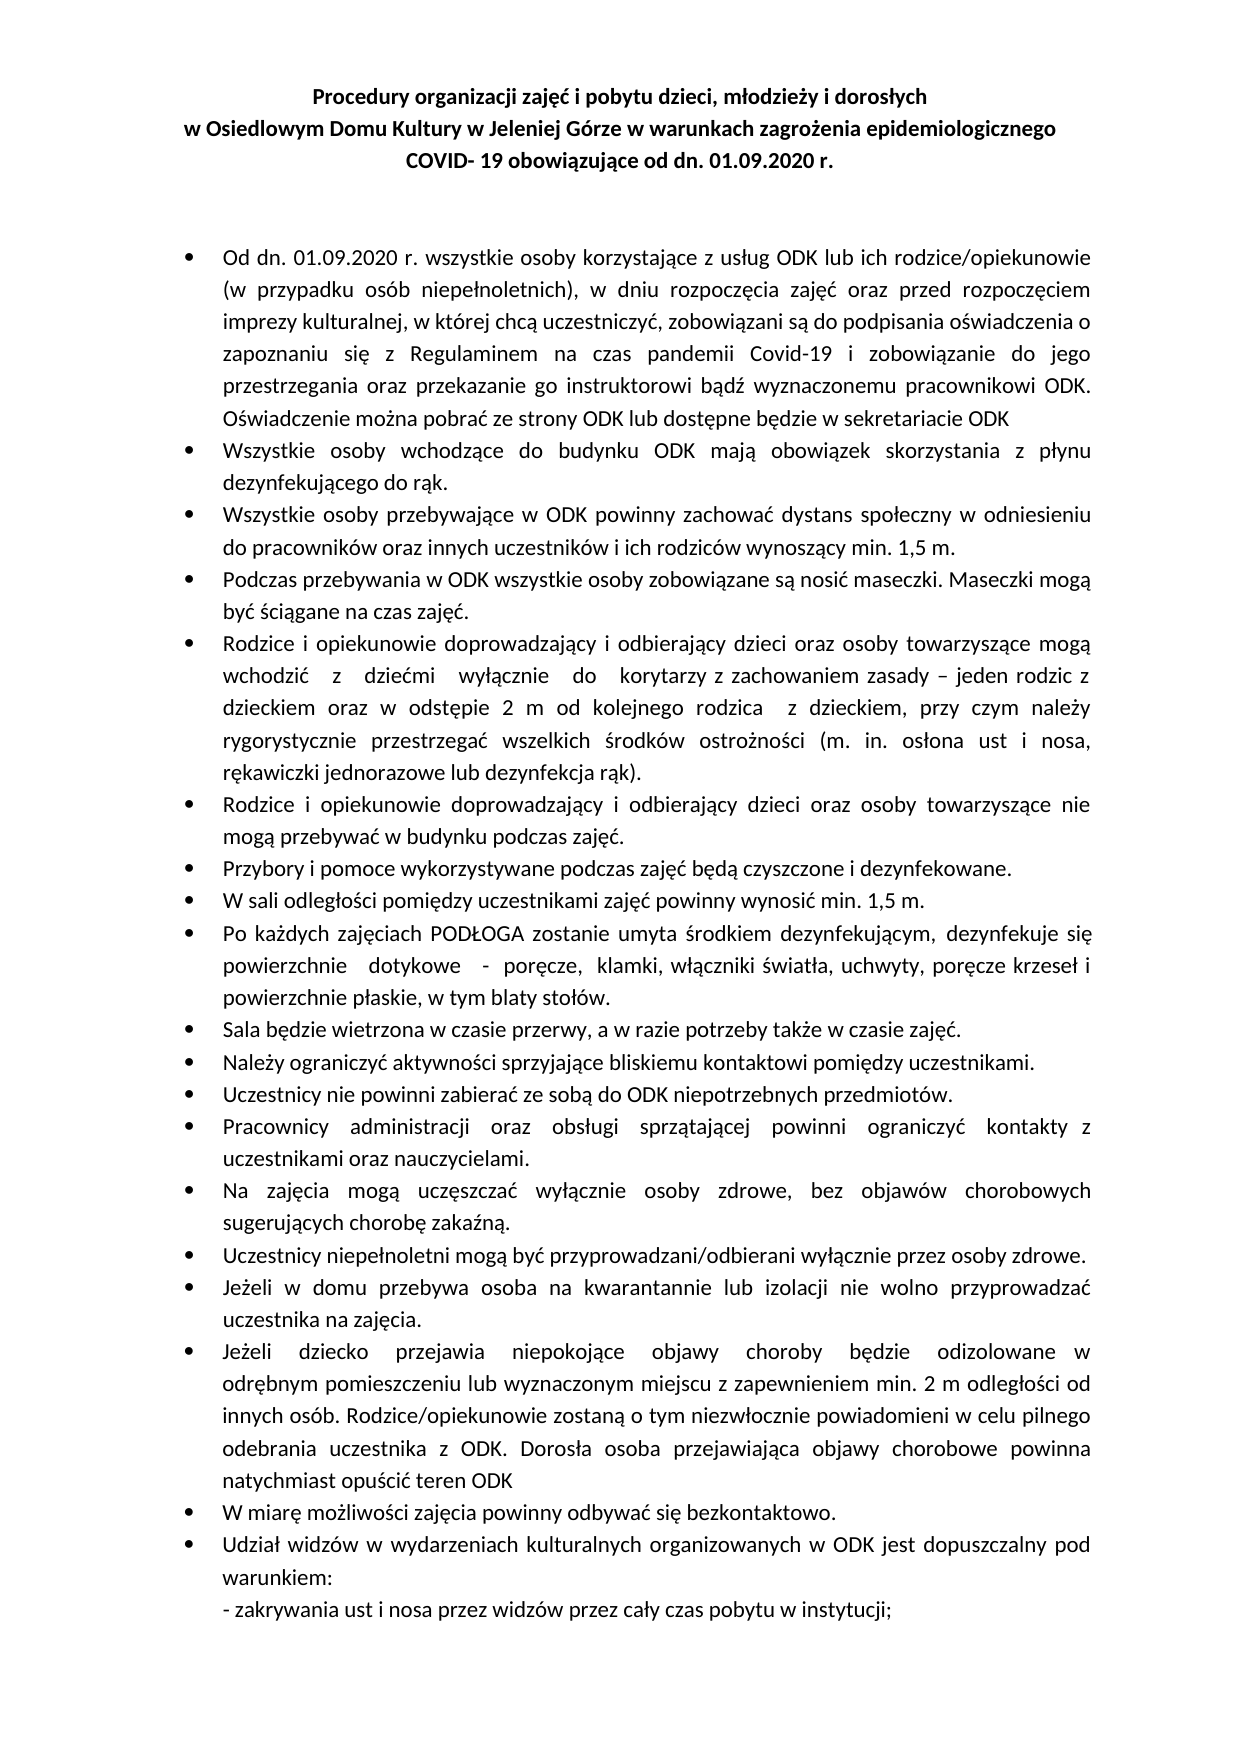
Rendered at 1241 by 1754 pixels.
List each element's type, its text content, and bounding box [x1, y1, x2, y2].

list Rodzice i opiekunowie doprowadzający i odbierający dzieci oraz osoby towarzyszące mogą wchodzić z dziećmi wyłącznie do korytarzy z zachowaniem zasady – jeden rodzic z dzieckiem oraz w odstępie 2 m od kolejnego rodzica z dzieckiem, przy czym należy rygorystycznie przestrzegać wszelkich środków ostrożności (m. in. osłona ust i nosa, rękawiczki jednorazowe lub dezynfekcja rąk). [185, 629, 1092, 786]
text Procedury organizacji zajęć i pobytu dzieci, młodzieży i dorosłych [148, 82, 1092, 110]
list Jeżeli w domu przebywa osoba na kwarantannie lub izolacji nie wolno przyprowadzać uczestnika na zajęcia. [185, 1273, 1092, 1333]
list Należy ograniczyć aktywności sprzyjające bliskiemu kontaktowi pomiędzy uczestnikami. [185, 1048, 1092, 1076]
list Uczestnicy niepełnoletni mogą być przyprowadzani/odbierani wyłącznie przez osoby zdrowe. [185, 1241, 1092, 1269]
list Wszystkie osoby przebywające w ODK powinny zachować dystans społeczny w odniesieniu do pracowników oraz innych uczestników i ich rodziców wynoszący min. 1,5 m. [185, 500, 1092, 561]
text - zakrywania ust i nosa przez widzów przez cały czas pobytu w instytucji; [223, 1595, 1092, 1623]
list Od dn. 01.09.2020 r. wszystkie osoby korzystające z usług ODK lub ich rodzice/opiekunowie (w przypadku osób niepełnoletnich), w dniu rozpoczęcia zajęć oraz przed rozpoczęciem imprezy kulturalnej, w której chcą uczestniczyć, zobowiązani są do podpisania oświadczenia o zapoznaniu się z Regulaminem na czas pandemii Covid-19 i zobowiązanie do jego przestrzegania oraz przekazanie go instruktorowi bądź wyznaczonemu pracownikowi ODK. Oświadczenie można pobrać ze strony ODK lub dostępne będzie w sekretariacie ODK [185, 243, 1092, 432]
list Udział widzów w wydarzeniach kulturalnych organizowanych w ODK jest dopuszczalny pod warunkiem: [185, 1530, 1092, 1591]
list W miarę możliwości zajęcia powinny odbywać się bezkontaktowo. [185, 1498, 1092, 1526]
list Przybory i pomoce wykorzystywane podczas zajęć będą czyszczone i dezynfekowane. [185, 854, 1092, 882]
list Na zajęcia mogą uczęszczać wyłącznie osoby zdrowe, bez objawów chorobowych sugerujących chorobę zakaźną. [185, 1176, 1092, 1237]
list Sala będzie wietrzona w czasie przerwy, a w razie potrzeby także w czasie zajęć. [185, 1015, 1092, 1043]
text w Osiedlowym Domu Kultury w Jeleniej Górze w warunkach zagrożenia epidemiologicznego COVID- 19 obowiązujące od dn. 01.09.2020 r. [148, 114, 1092, 174]
list Pracownicy administracji oraz obsługi sprzątającej powinni ograniczyć kontakty z uczestnikami oraz nauczycielami. [185, 1112, 1092, 1172]
list Wszystkie osoby wchodzące do budynku ODK mają obowiązek skorzystania z płynu dezynfekującego do rąk. [185, 436, 1092, 496]
list W sali odległości pomiędzy uczestnikami zajęć powinny wynosić min. 1,5 m. [185, 887, 1092, 915]
list Rodzice i opiekunowie doprowadzający i odbierający dzieci oraz osoby towarzyszące nie mogą przebywać w budynku podczas zajęć. [185, 790, 1092, 850]
list Uczestnicy nie powinni zabierać ze sobą do ODK niepotrzebnych przedmiotów. [185, 1080, 1092, 1108]
list Jeżeli dziecko przejawia niepokojące objawy choroby będzie odizolowane w odrębnym pomieszczeniu lub wyznaczonym miejscu z zapewnieniem min. 2 m odległości od innych osób. Rodzice/opiekunowie zostaną o tym niezwłocznie powiadomieni w celu pilnego odebrania uczestnika z ODK. Dorosła osoba przejawiająca objawy chorobowe powinna natychmiast opuścić teren ODK [185, 1337, 1092, 1494]
list Podczas przebywania w ODK wszystkie osoby zobowiązane są nosić maseczki. Maseczki mogą być ściągane na czas zajęć. [185, 565, 1092, 625]
list Po każdych zajęciach PODŁOGA zostanie umyta środkiem dezynfekującym, dezynfekuje się powierzchnie dotykowe - poręcze, klamki, włączniki światła, uchwyty, poręcze krzeseł i powierzchnie płaskie, w tym blaty stołów. [185, 919, 1092, 1011]
